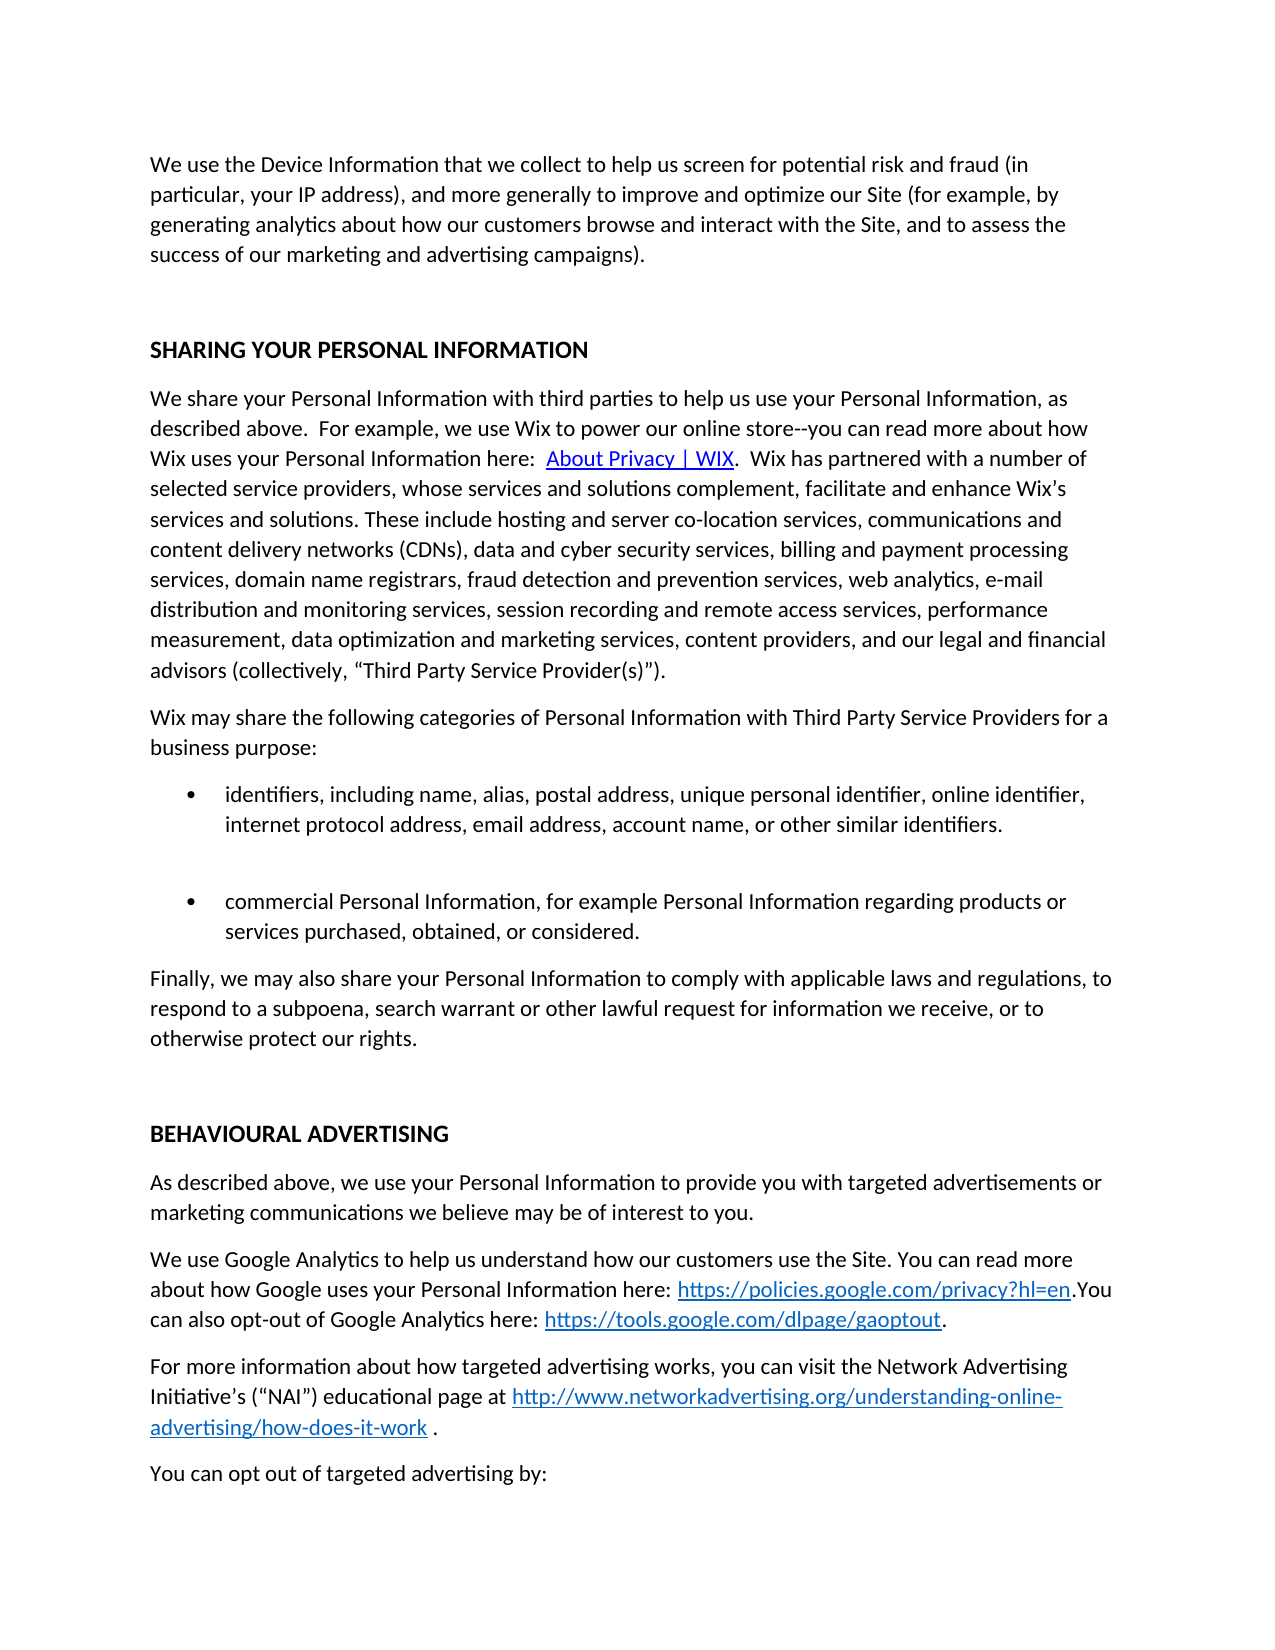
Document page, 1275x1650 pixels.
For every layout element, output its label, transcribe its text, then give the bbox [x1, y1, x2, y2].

text We use the Device Information that we collect to help us screen for potential risk and fraud (in particular, your IP address), and more generally to improve and optimize our Site (for example, by generating analytics about how our customers browse and interact with the Site, and to assess the success of our marketing and advertising campaigns). [150, 150, 1125, 269]
text Finally, we may also share your Personal Information to comply with applicable laws and regulations, to respond to a subpoena, search warrant or other lawful request for information we receive, or to otherwise protect our rights. [150, 964, 1125, 1053]
text SHARING YOUR PERSONAL INFORMATION [150, 334, 1125, 365]
text You can opt out of targeted advertising by: [150, 1459, 1125, 1488]
text As described above, we use your Personal Information to provide you with targeted advertisements or marketing communications we believe may be of interest to you. [150, 1168, 1125, 1226]
text We use Google Analytics to help us understand how our customers use the Site. You can read more about how Google uses your Personal Information here: https://policies.google.com/privacy?hl=en.You can also opt-out of Google Analytics here: https://tools.google.com/dlpage/gaoptout. [150, 1245, 1125, 1333]
list commercial Personal Information, for example Personal Information regarding products or services purchased, obtained, or considered. [187, 887, 1125, 945]
text ​Wix may share the following categories of Personal Information with Third Party Service Providers for a business purpose: [150, 703, 1125, 761]
list identifiers, including name, alias, postal address, unique personal identifier, online identifier, internet protocol address, email address, account name, or other similar identifiers. [187, 780, 1125, 868]
text For more information about how targeted advertising works, you can visit the Network Advertising Initiative’s (“NAI”) educational page at http://www.networkadvertising.org/understanding-online-advertising/how-does-it-work . [150, 1352, 1125, 1441]
text BEHAVIOURAL ADVERTISING [150, 1118, 1125, 1149]
text We share your Personal Information with third parties to help us use your Personal Information, as described above. For example, we use Wix to power our online store--you can read more about how Wix uses your Personal Information here: About Privacy | WIX. Wix has partnered with a number of selected service providers, whose services and solutions complement, facilitate and enhance Wix’s services and solutions. These include hosting and server co-location services, communications and content delivery networks (CDNs), data and cyber security services, billing and payment processing services, domain name registrars, fraud detection and prevention services, web analytics, e-mail distribution and monitoring services, session recording and remote access services, performance measurement, data optimization and marketing services, content providers, and our legal and financial advisors (collectively, “Third Party Service Provider(s)”). [150, 384, 1125, 684]
